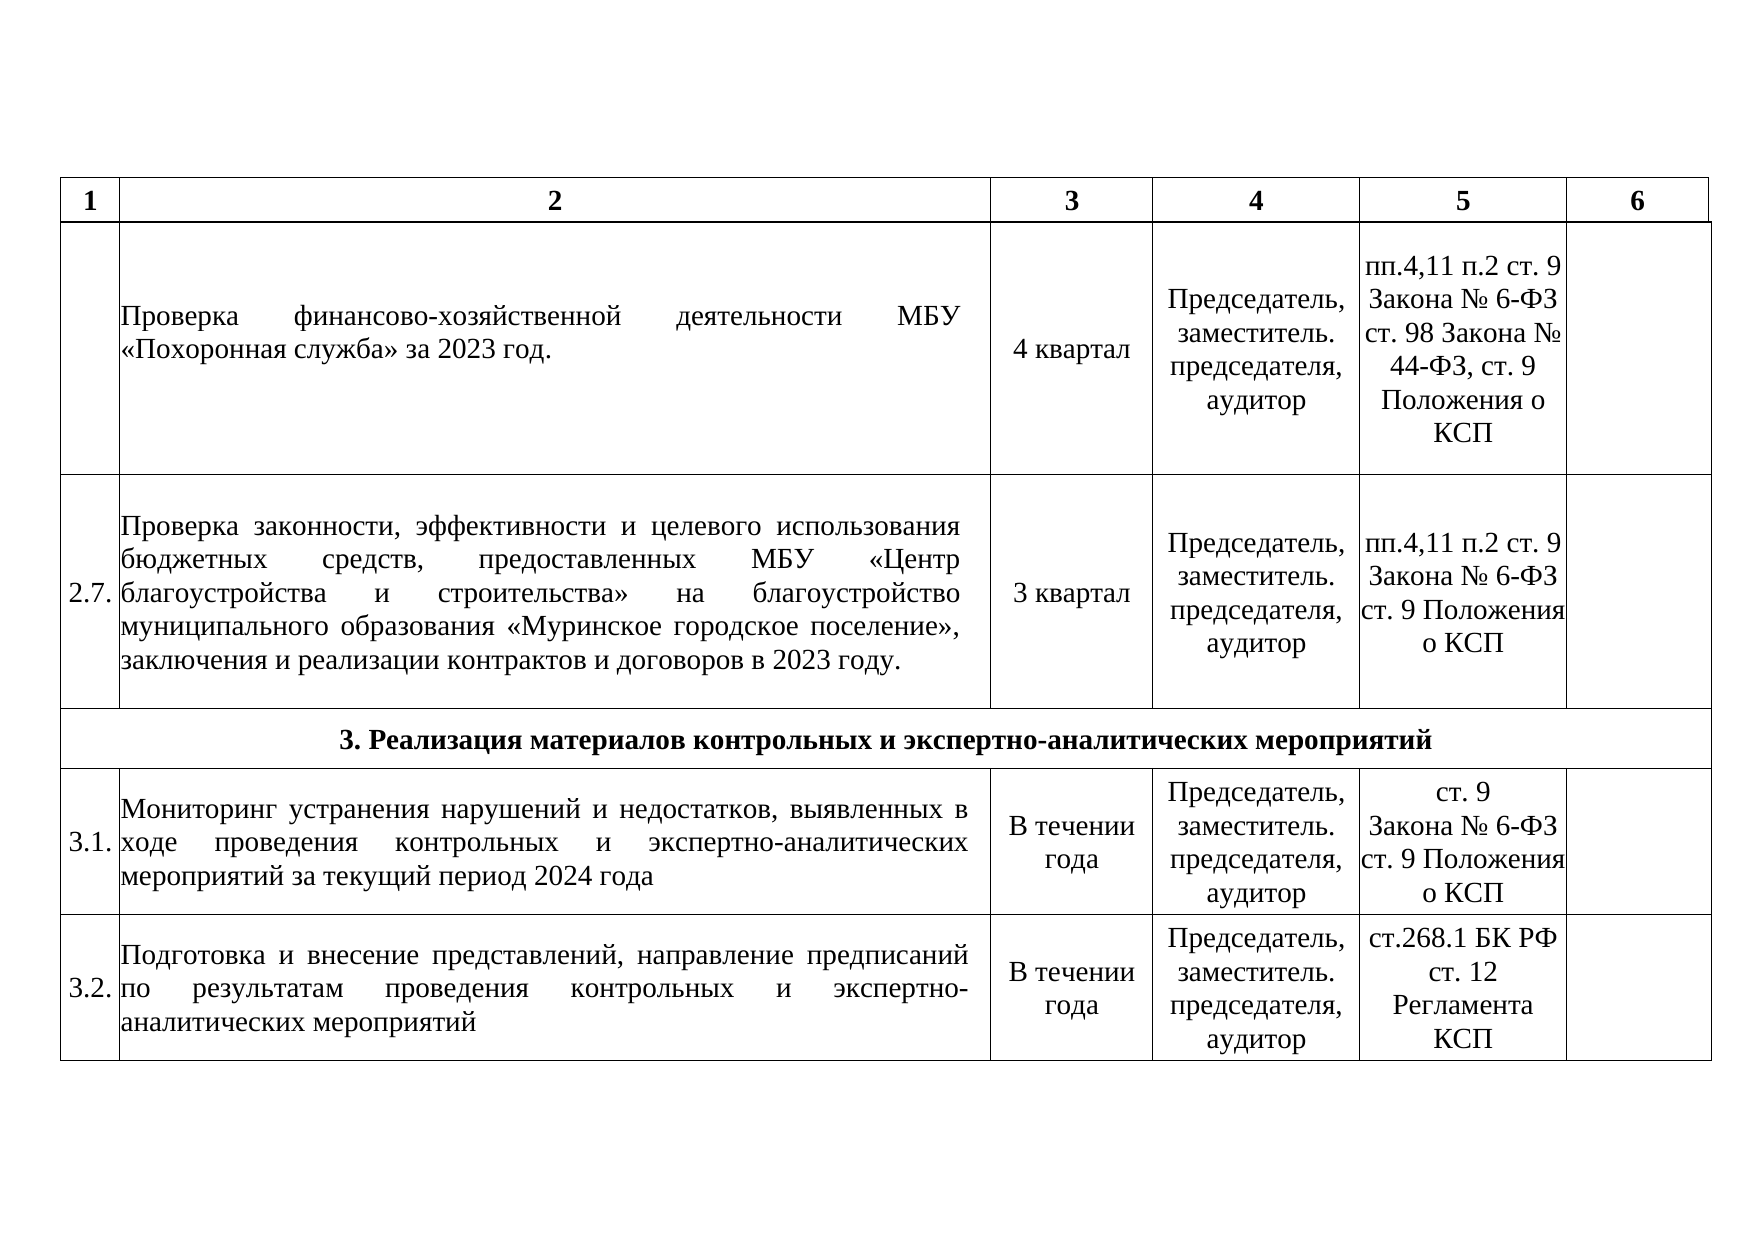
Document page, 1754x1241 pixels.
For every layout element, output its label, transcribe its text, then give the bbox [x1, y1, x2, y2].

table_header 5 [1360, 178, 1566, 221]
table_cell 3.1. [61, 769, 119, 914]
table_cell В течении года [991, 769, 1152, 914]
table_cell 3.2. [61, 915, 119, 1060]
table_header 3 [991, 178, 1152, 221]
table_cell пп.4,11 п.2 ст. 9 Закона № 6-ФЗ ст. 98 Закона № 44-ФЗ, ст. 9 Положения о КСП [1360, 223, 1566, 474]
table_cell [1567, 769, 1711, 914]
table_cell Председатель, заместитель. председателя, аудитор [1153, 475, 1359, 708]
table_cell ст. 9 Закона № 6-ФЗ ст. 9 Положения о КСП [1360, 769, 1566, 914]
table_cell Проверка финансово-хозяйственной деятельности МБУ «Похоронная служба» за 2023 год. [120, 223, 990, 474]
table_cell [1153, 223, 1359, 474]
table_cell Мониторинг устранения нарушений и недостатков, выявленных в ходе проведения контрольных и экспертно-аналитических мероприятий за текущий период 2024 года [120, 769, 990, 914]
table_cell [61, 223, 119, 474]
table_cell 4 квартал [991, 223, 1152, 474]
table_cell [1567, 223, 1711, 474]
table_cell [1153, 915, 1359, 1060]
table_cell 2.7. [61, 475, 119, 708]
table_cell [1567, 475, 1711, 708]
table_header 1 [61, 178, 119, 221]
table_header 2 [120, 178, 990, 221]
table_cell [1567, 915, 1711, 1060]
table_header 6 [1567, 178, 1708, 221]
table_cell пп.4,11 п.2 ст. 9 Закона № 6-ФЗ ст. 9 Положения о КСП [1360, 475, 1566, 708]
table_cell Подготовка и внесение представлений, направление предписаний по результатам проведения контрольных и экспертно-аналитических мероприятий [120, 915, 990, 1060]
table_header 4 [1153, 178, 1359, 221]
table_cell 3. Реализация материалов контрольных и экспертно-аналитических мероприятий [61, 709, 1711, 768]
table_cell ст.268.1 БК РФ ст. 12 Регламента КСП [1360, 915, 1566, 1060]
table_cell Председатель, заместитель. председателя, аудитор [1153, 769, 1359, 914]
table_cell Проверка законности, эффективности и целевого использования бюджетных средств, предоставленных МБУ «Центр благоустройства и строительства» на благоустройство муниципального образования «Муринское городское поселение», заключения и реализации контрактов и договоров в 2023 году. [120, 475, 990, 708]
table_cell В течении года [991, 915, 1152, 1060]
table_cell 3 квартал [991, 475, 1152, 708]
